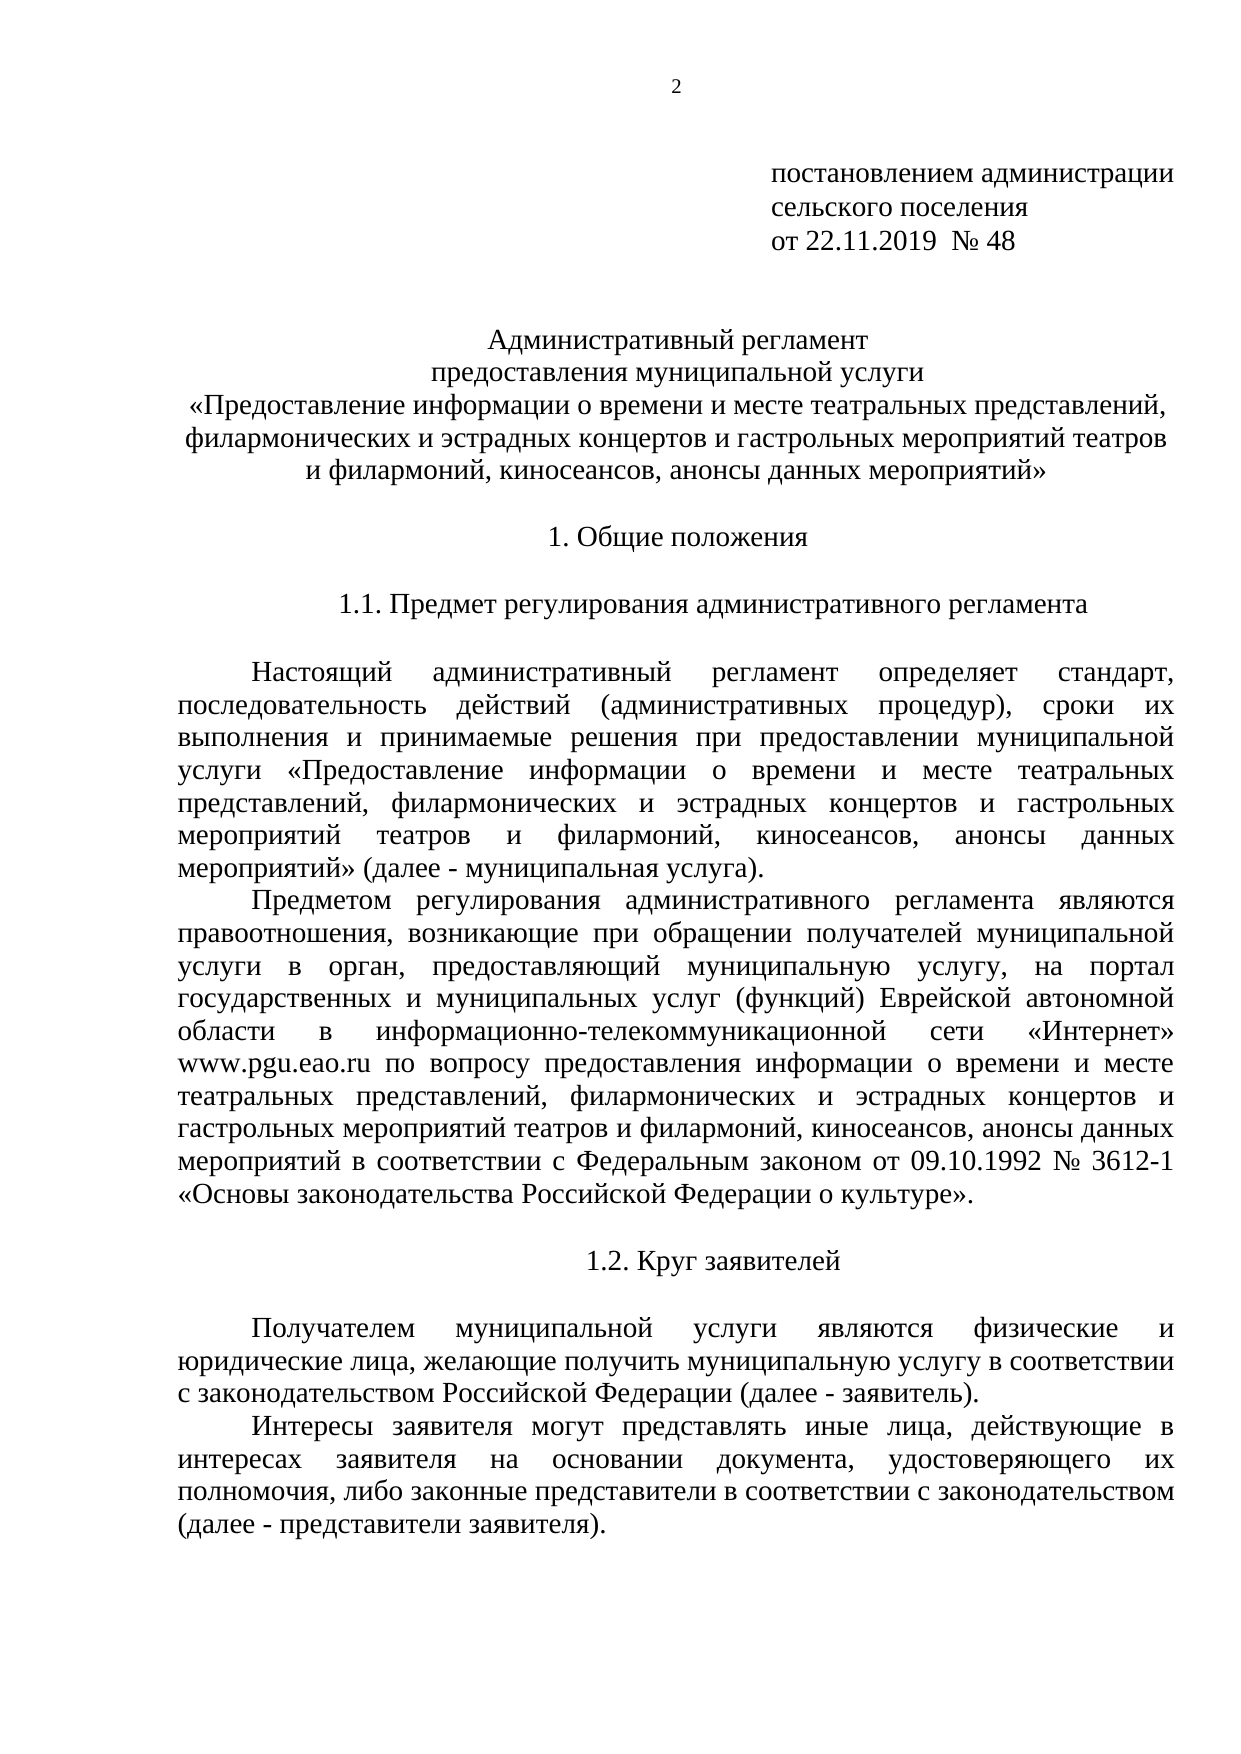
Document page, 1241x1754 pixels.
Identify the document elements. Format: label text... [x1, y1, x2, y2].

text постановлением администрации [768, 156, 1175, 189]
text Административный регламент [177, 323, 1175, 356]
text Получателем муниципальной услуги являются физические и юридические лица, желающие получить муниципальную услугу в соответствии с законодательством Российской Федерации (далее - заявитель). [177, 1311, 1175, 1409]
text Предметом регулирования административного регламента являются правоотношения, возникающие при обращении получателей муниципальной услуги в орган, предоставляющий муниципальную услугу, на портал государственных и муниципальных услуг (функций) Еврейской автономной области в информационно-телекоммуникационной сети «Интернет» www.pgu.eao.ru по вопросу предоставления информации о времени и месте театральных представлений, филармонических и эстрадных концертов и гастрольных мероприятий театров и филармоний, киносеансов, анонсы данных мероприятий в соответствии с Федеральным законом от 09.10.1992 № 3612-1 «Основы законодательства Российской Федерации о культуре». [177, 883, 1175, 1209]
text 1.2. Круг заявителей [177, 1244, 1175, 1277]
text Интересы заявителя могут представлять иные лица, действующие в интересах заявителя на основании документа, удостоверяющего их полномочия, либо законные представители в соответствии с законодательством (далее - представители заявителя). [177, 1409, 1175, 1539]
text 1. Общие положения [177, 521, 1175, 553]
text Настоящий административный регламент определяет стандарт, последовательность действий (административных процедур), сроки их выполнения и принимаемые решения при предоставлении муниципальной услуги «Предоставление информации о времени и месте театральных представлений, филармонических и эстрадных концертов и гастрольных мероприятий театров и филармоний, киносеансов, анонсы данных мероприятий» (далее - муниципальная услуга). [177, 655, 1175, 883]
text предоставления муниципальной услуги [177, 356, 1175, 388]
text сельского поселения [768, 189, 1175, 223]
text от 22.11.2019 № 48 [768, 223, 1175, 256]
text «Предоставление информации о времени и месте театральных представлений, филармонических и эстрадных концертов и гастрольных мероприятий театров и филармоний, киносеансов, анонсы данных мероприятий» [177, 388, 1175, 486]
text 1.1. Предмет регулирования административного регламента [177, 588, 1175, 621]
